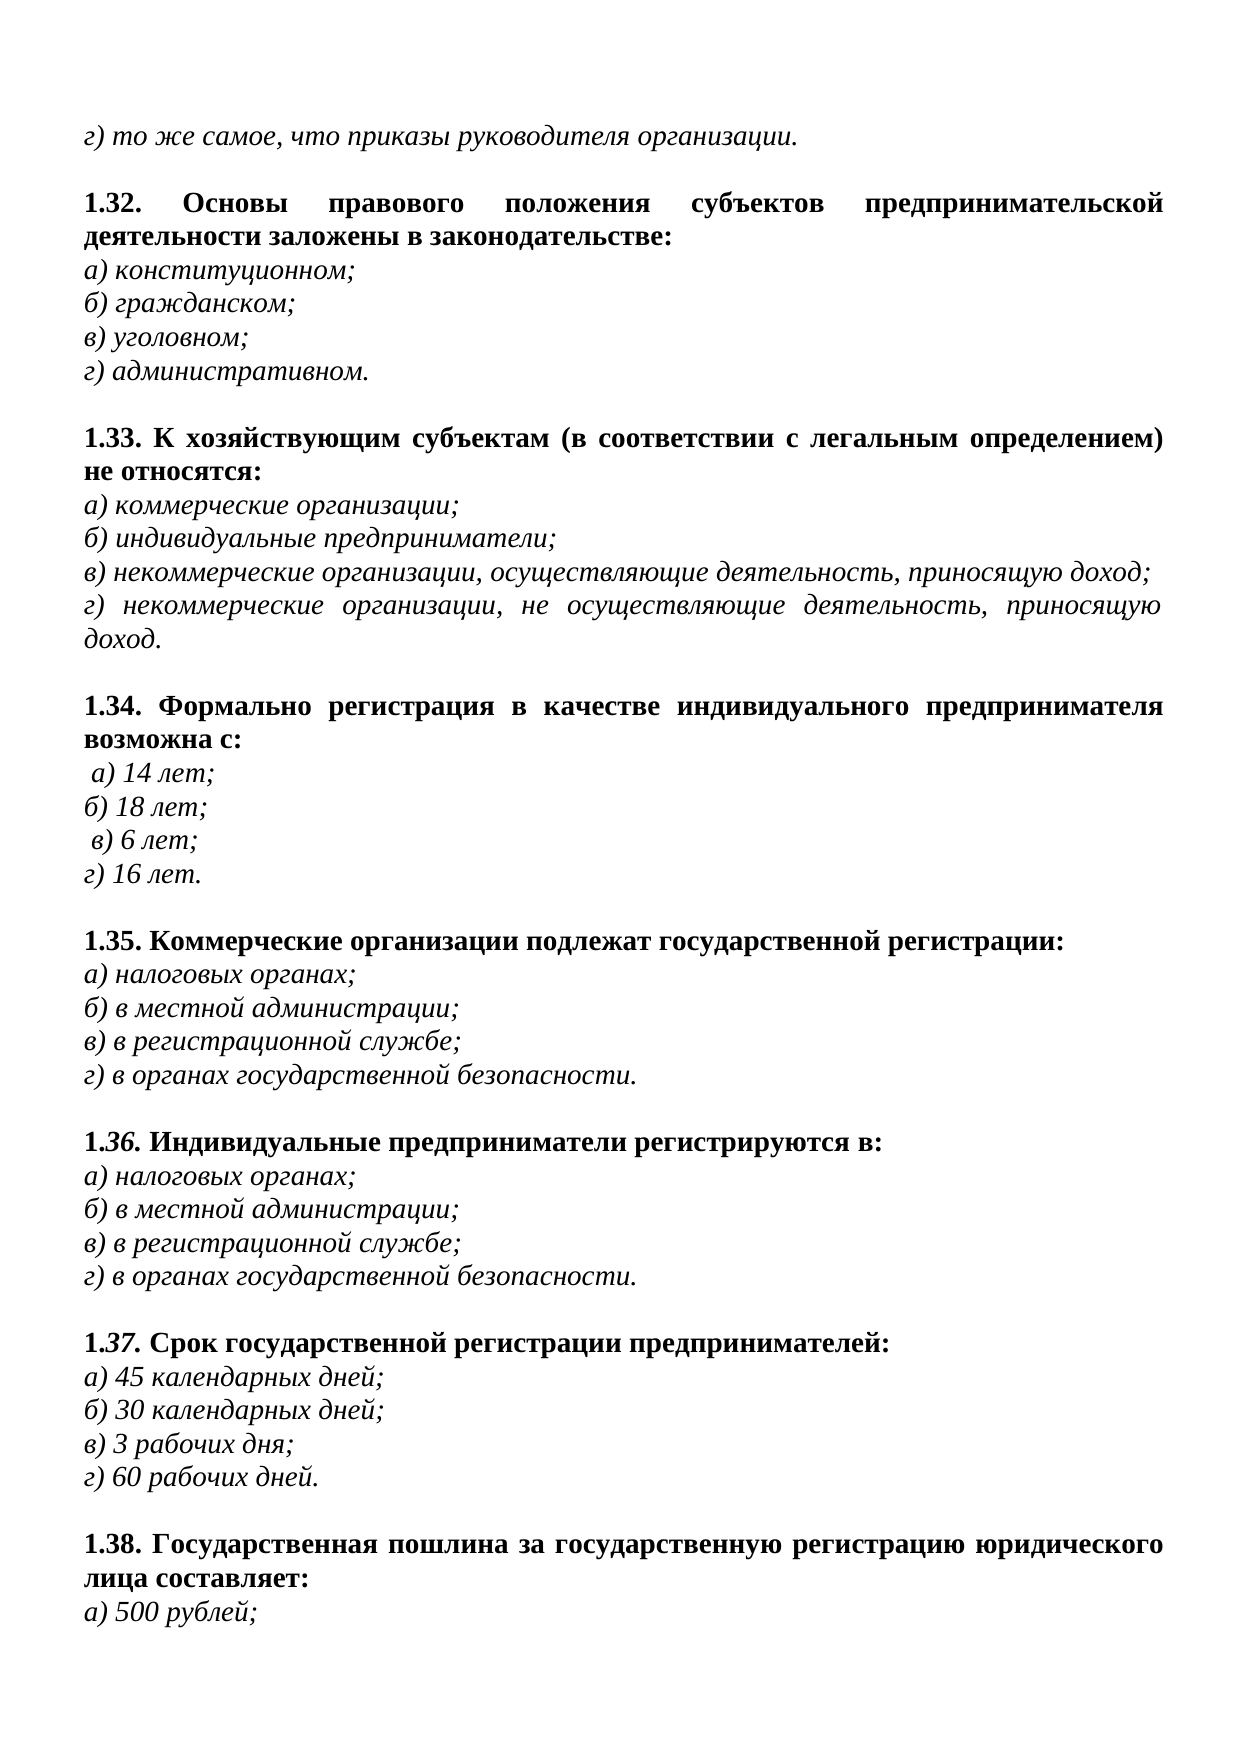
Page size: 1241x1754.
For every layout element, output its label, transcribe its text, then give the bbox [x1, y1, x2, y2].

text г) в органах государственной безопасности. [83, 1258, 1164, 1292]
text а) коммерческие организации; [83, 487, 1164, 520]
text г) административном. [83, 353, 1164, 386]
text 1.34. Формально регистрация в качестве индивидуального предпринимателя возможна с: [83, 688, 1164, 755]
text г) 16 лет. [83, 856, 1164, 889]
text г) 60 рабочих дней. [83, 1459, 1164, 1493]
text б) в местной администрации; [83, 990, 1164, 1023]
text в) в регистрационной службе; [83, 1225, 1164, 1258]
text б) 30 календарных дней; [83, 1392, 1164, 1426]
text в) 6 лет; [83, 822, 1164, 856]
text в) 3 рабочих дня; [83, 1426, 1164, 1459]
text в) некоммерческие организации, осуществляющие деятельность, приносящую доход; [83, 554, 1164, 587]
text а) налоговых органах; [83, 956, 1164, 990]
text а) 500 рублей; [83, 1594, 1164, 1627]
text б) индивидуальные предприниматели; [83, 520, 1164, 554]
text б) в местной администрации; [83, 1191, 1164, 1225]
text г) некоммерческие организации, не осуществляющие деятельность, приносящую доход. [83, 587, 1164, 654]
text 1.38. Государственная пошлина за государственную регистрацию юридического лица составляет: [83, 1527, 1164, 1594]
text 1.37. Срок государственной регистрации предпринимателей: [83, 1325, 1164, 1359]
text а) налоговых органах; [83, 1158, 1164, 1191]
text 1.32. Основы правового положения субъектов предпринимательской деятельности заложены в законодательстве: [83, 185, 1164, 252]
text б) гражданском; [83, 286, 1164, 319]
text г) то же самое, что приказы руководителя организации. [83, 118, 1164, 151]
text а) 14 лет; [83, 755, 1164, 789]
text 1.33. К хозяйствующим субъектам (в соответствии с легальным определением) не относятся: [83, 420, 1164, 487]
text 1.36. Индивидуальные предприниматели регистрируются в: [83, 1124, 1164, 1158]
text в) уголовном; [83, 319, 1164, 353]
text а) 45 календарных дней; [83, 1359, 1164, 1392]
text г) в органах государственной безопасности. [83, 1057, 1164, 1091]
text в) в регистрационной службе; [83, 1023, 1164, 1057]
text а) конституционном; [83, 252, 1164, 286]
text б) 18 лет; [83, 789, 1164, 822]
text 1.35. Коммерческие организации подлежат государственной регистрации: [83, 923, 1164, 956]
